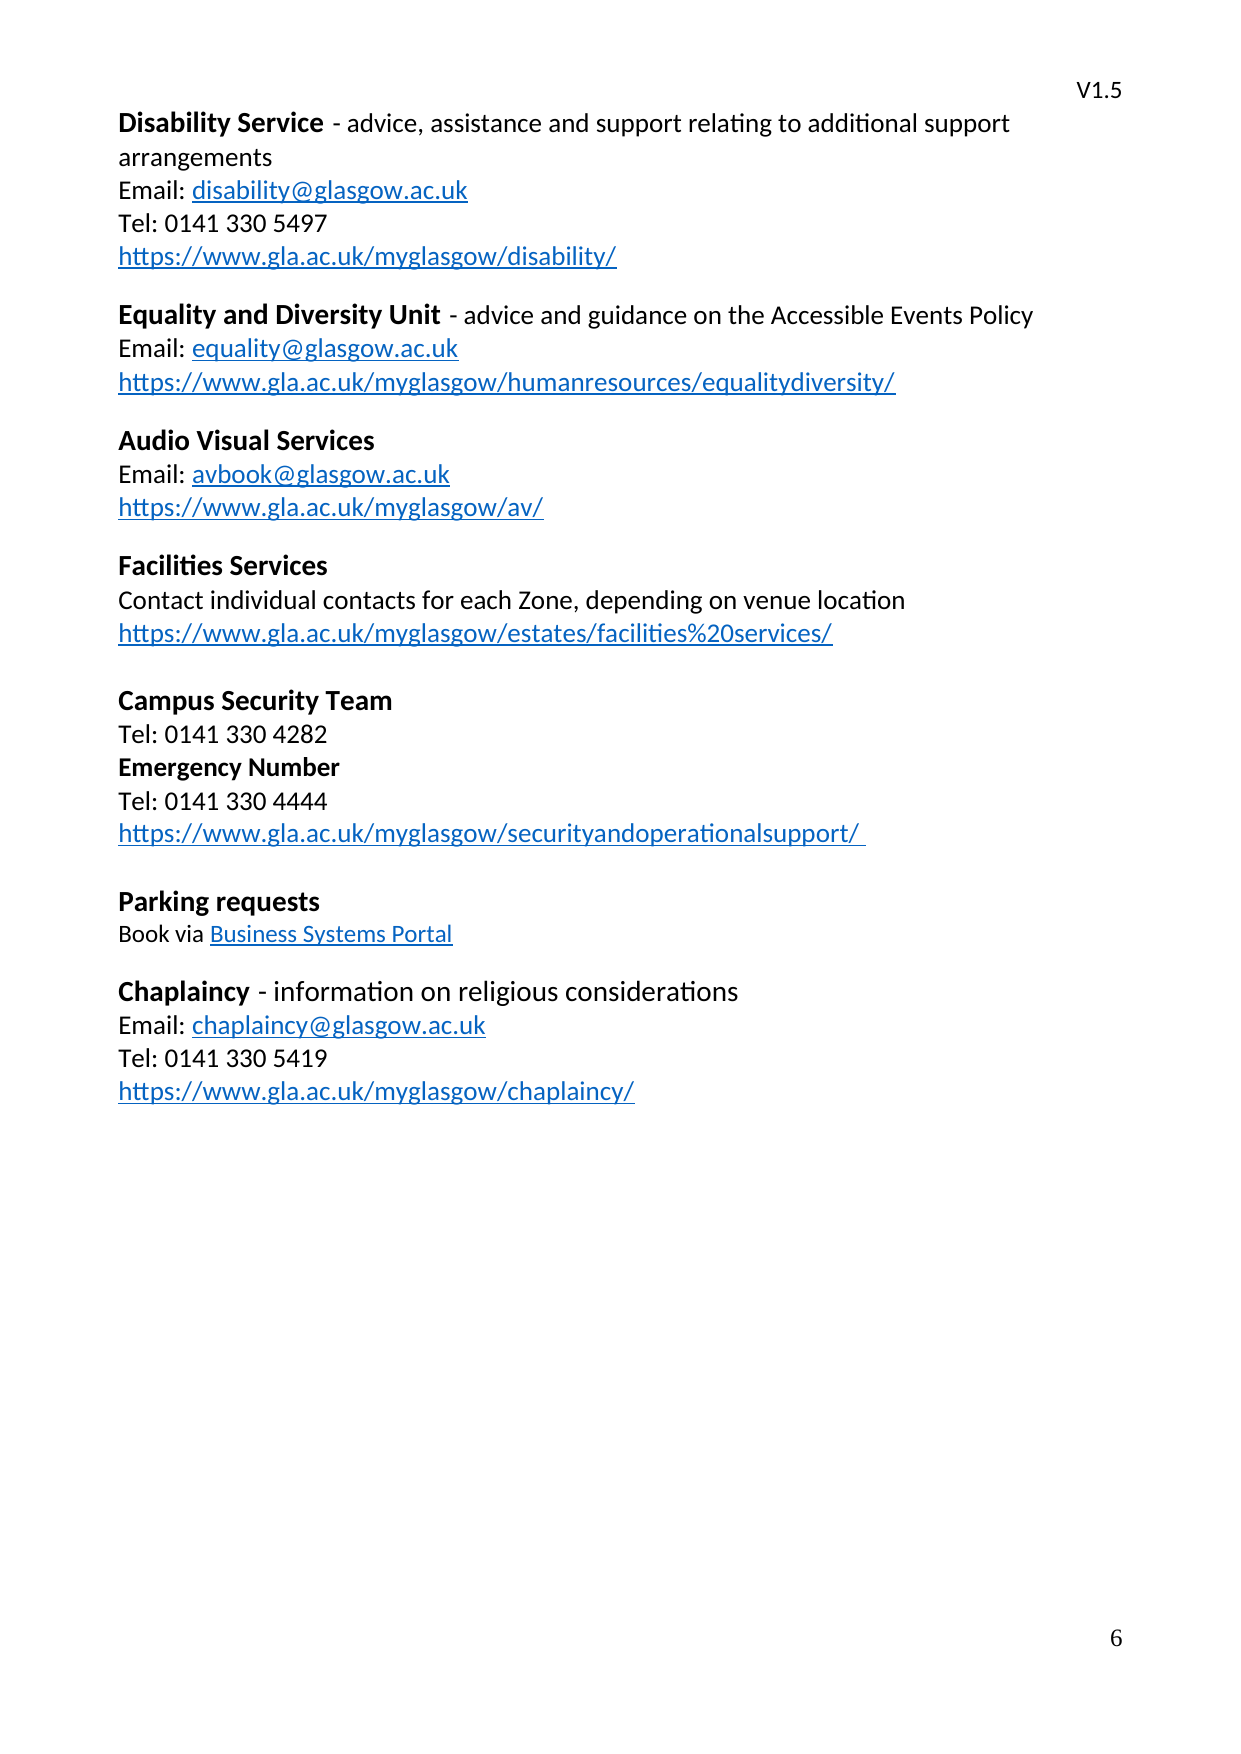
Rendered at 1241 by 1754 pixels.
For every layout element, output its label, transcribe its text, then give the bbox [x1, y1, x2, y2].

text https://www.gla.ac.uk/myglasgow/securityandoperationalsupport/ [118, 817, 1122, 850]
text Tel: 0141 330 5497 [118, 206, 1122, 239]
text Email: chaplaincy@glasgow.ac.uk [118, 1008, 1122, 1041]
text Audio Visual Services [118, 422, 1122, 457]
text Facilities Services [118, 547, 1122, 583]
text Tel: 0141 330 4282 [118, 718, 1122, 751]
text Campus Security Team [118, 682, 1122, 718]
text Email: disability@glasgow.ac.uk [118, 173, 1122, 206]
text Book via Business Systems Portal [118, 918, 1122, 949]
text Equality and Diversity Unit - advice and guidance on the Accessible Events Policy [118, 296, 1122, 332]
text Emergency Number [118, 751, 1122, 784]
text https://www.gla.ac.uk/myglasgow/disability/ [118, 239, 1122, 272]
text Parking requests [118, 883, 1122, 918]
text https://www.gla.ac.uk/myglasgow/humanresources/equalitydiversity/ [118, 365, 1122, 398]
text Tel: 0141 330 4444 [118, 784, 1122, 817]
text Disability Service - advice, assistance and support relating to additional support arrangements [118, 104, 1122, 173]
text Tel: 0141 330 5419 https://www.gla.ac.uk/myglasgow/chaplaincy/ [118, 1041, 1122, 1107]
text Contact individual contacts for each Zone, depending on venue location [118, 583, 1122, 616]
text Chaplaincy - information on religious considerations [118, 973, 1122, 1008]
text Email: equality@glasgow.ac.uk [118, 332, 1122, 365]
text Email: avbook@glasgow.ac.uk [118, 457, 1122, 490]
text https://www.gla.ac.uk/myglasgow/estates/facilities%20services/ [118, 616, 1122, 649]
text https://www.gla.ac.uk/myglasgow/av/ [118, 490, 1122, 523]
